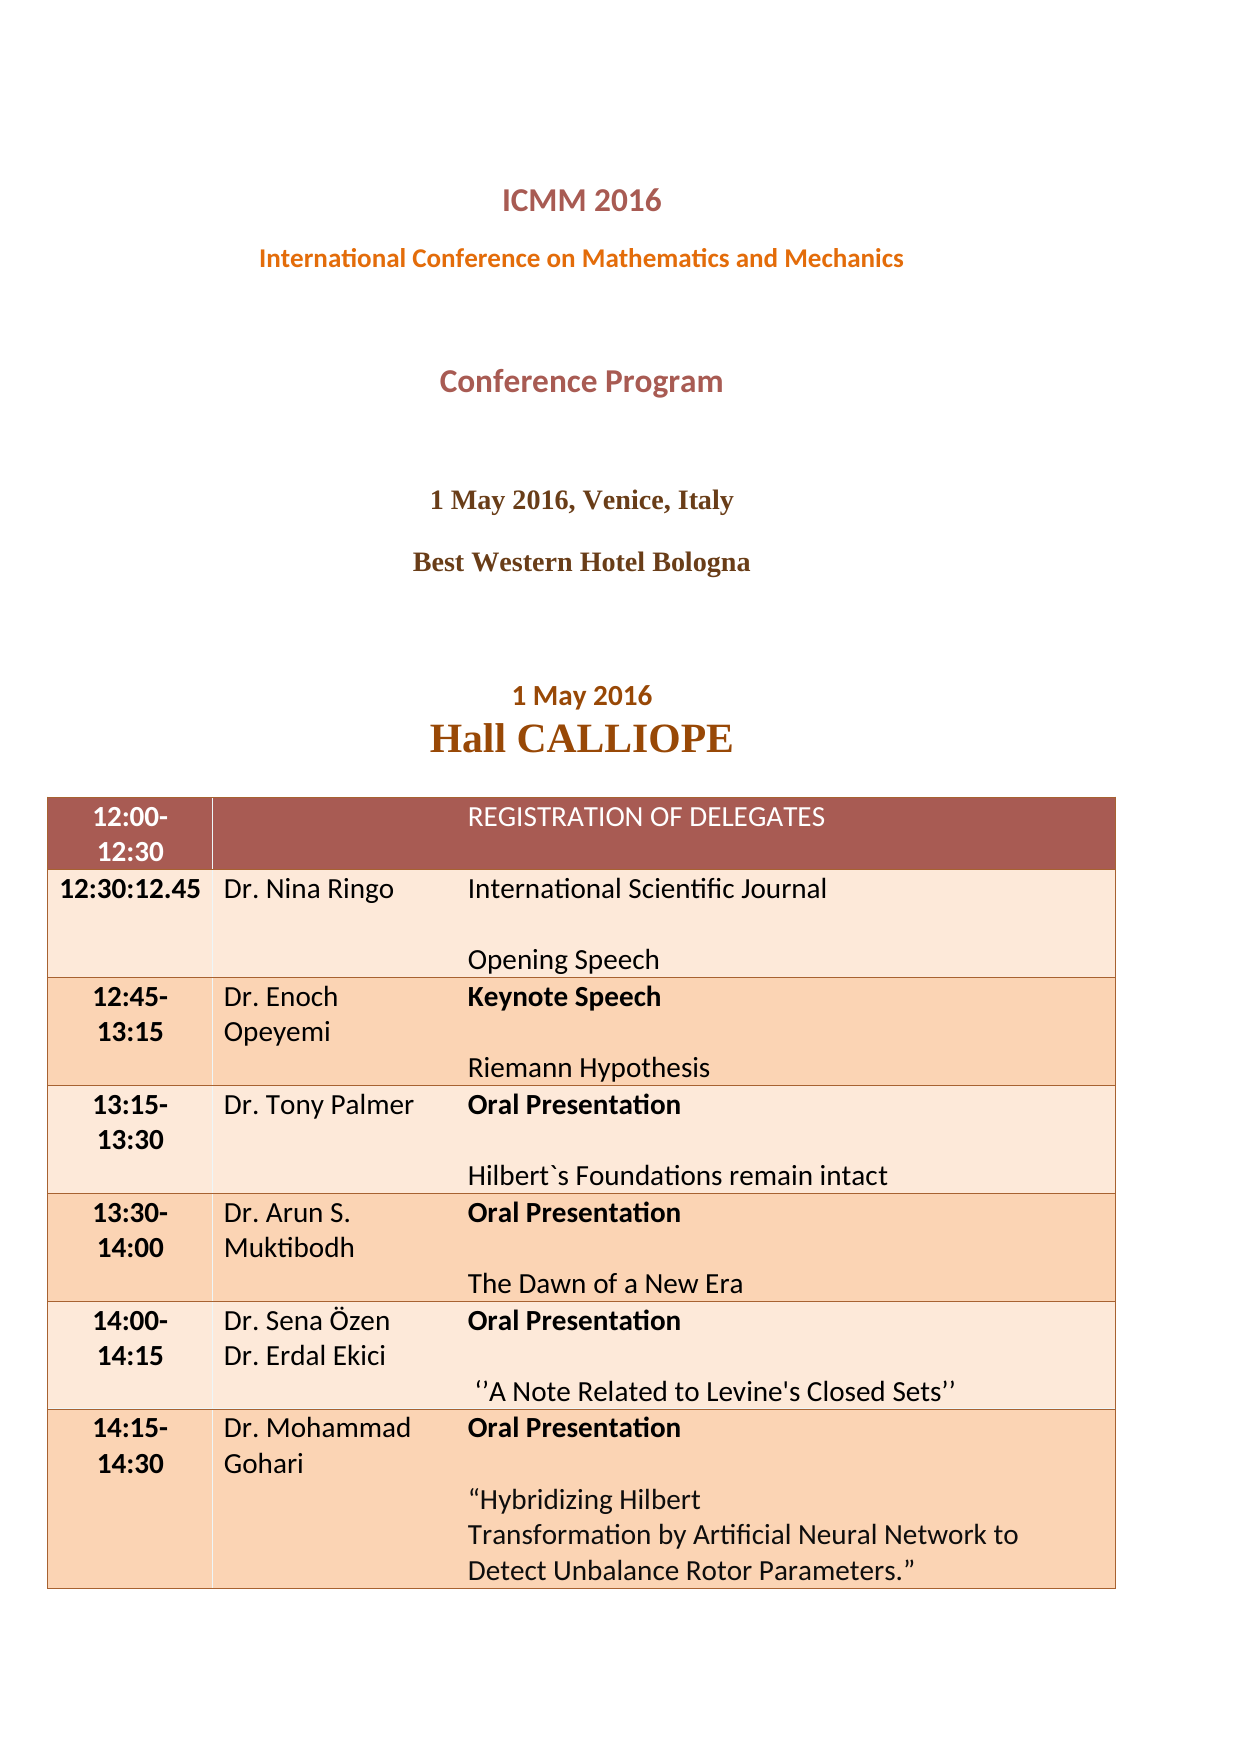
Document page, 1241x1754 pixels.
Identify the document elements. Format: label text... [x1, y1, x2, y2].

subtitle Best Western Hotel Bologna [59, 545, 1104, 577]
table_cell Oral Presentation “Hybridizing Hilbert Transformation by Artificial Neural Network to Detect Unbalance Rotor Parameters.” [456, 1410, 1115, 1588]
table_header [213, 798, 456, 869]
table_header 12:00-12:30 [48, 798, 212, 869]
text 1 May 2016 [59, 677, 1104, 713]
table_cell Dr. Tony Palmer [213, 1086, 456, 1193]
subtitle 1 May 2016, Venice, Italy [59, 483, 1104, 516]
subtitle ICMM 2016 [59, 179, 1104, 220]
subtitle International Conference on Mathematics and Mechanics [59, 241, 1104, 274]
table_cell International Scientific Journal Opening Speech [456, 870, 1115, 977]
table_cell Oral Presentation Hilbert`s Foundations remain intact [456, 1086, 1115, 1193]
table_cell 13:30-14:00 [48, 1194, 212, 1301]
table_cell Dr. Sena Özen Dr. Erdal Ekici [213, 1302, 456, 1408]
text Hall CALLIOPE [59, 713, 1104, 761]
table_cell Keynote Speech Riemann Hypothesis [456, 978, 1115, 1085]
table_cell Oral Presentation ‘’A Note Related to Levine's Closed Sets’’ [456, 1302, 1115, 1408]
table_cell Dr. Nina Ringo [213, 870, 456, 977]
table_cell Dr. Mohammad Gohari [213, 1410, 456, 1588]
table_cell Dr. Arun S. Muktibodh [213, 1194, 456, 1301]
table_cell 12:45-13:15 [48, 978, 212, 1085]
table_cell 12:30:12.45 [48, 870, 212, 977]
table_cell 14:15-14:30 [48, 1410, 212, 1588]
table_cell 13:15-13:30 [48, 1086, 212, 1193]
table_header REGISTRATION OF DELEGATES [456, 798, 1115, 869]
subtitle Conference Program [59, 360, 1104, 401]
table_cell Dr. Enoch Opeyemi [213, 978, 456, 1085]
table_cell 14:00-14:15 [48, 1302, 212, 1408]
table_cell Oral Presentation The Dawn of a New Era [456, 1194, 1115, 1301]
